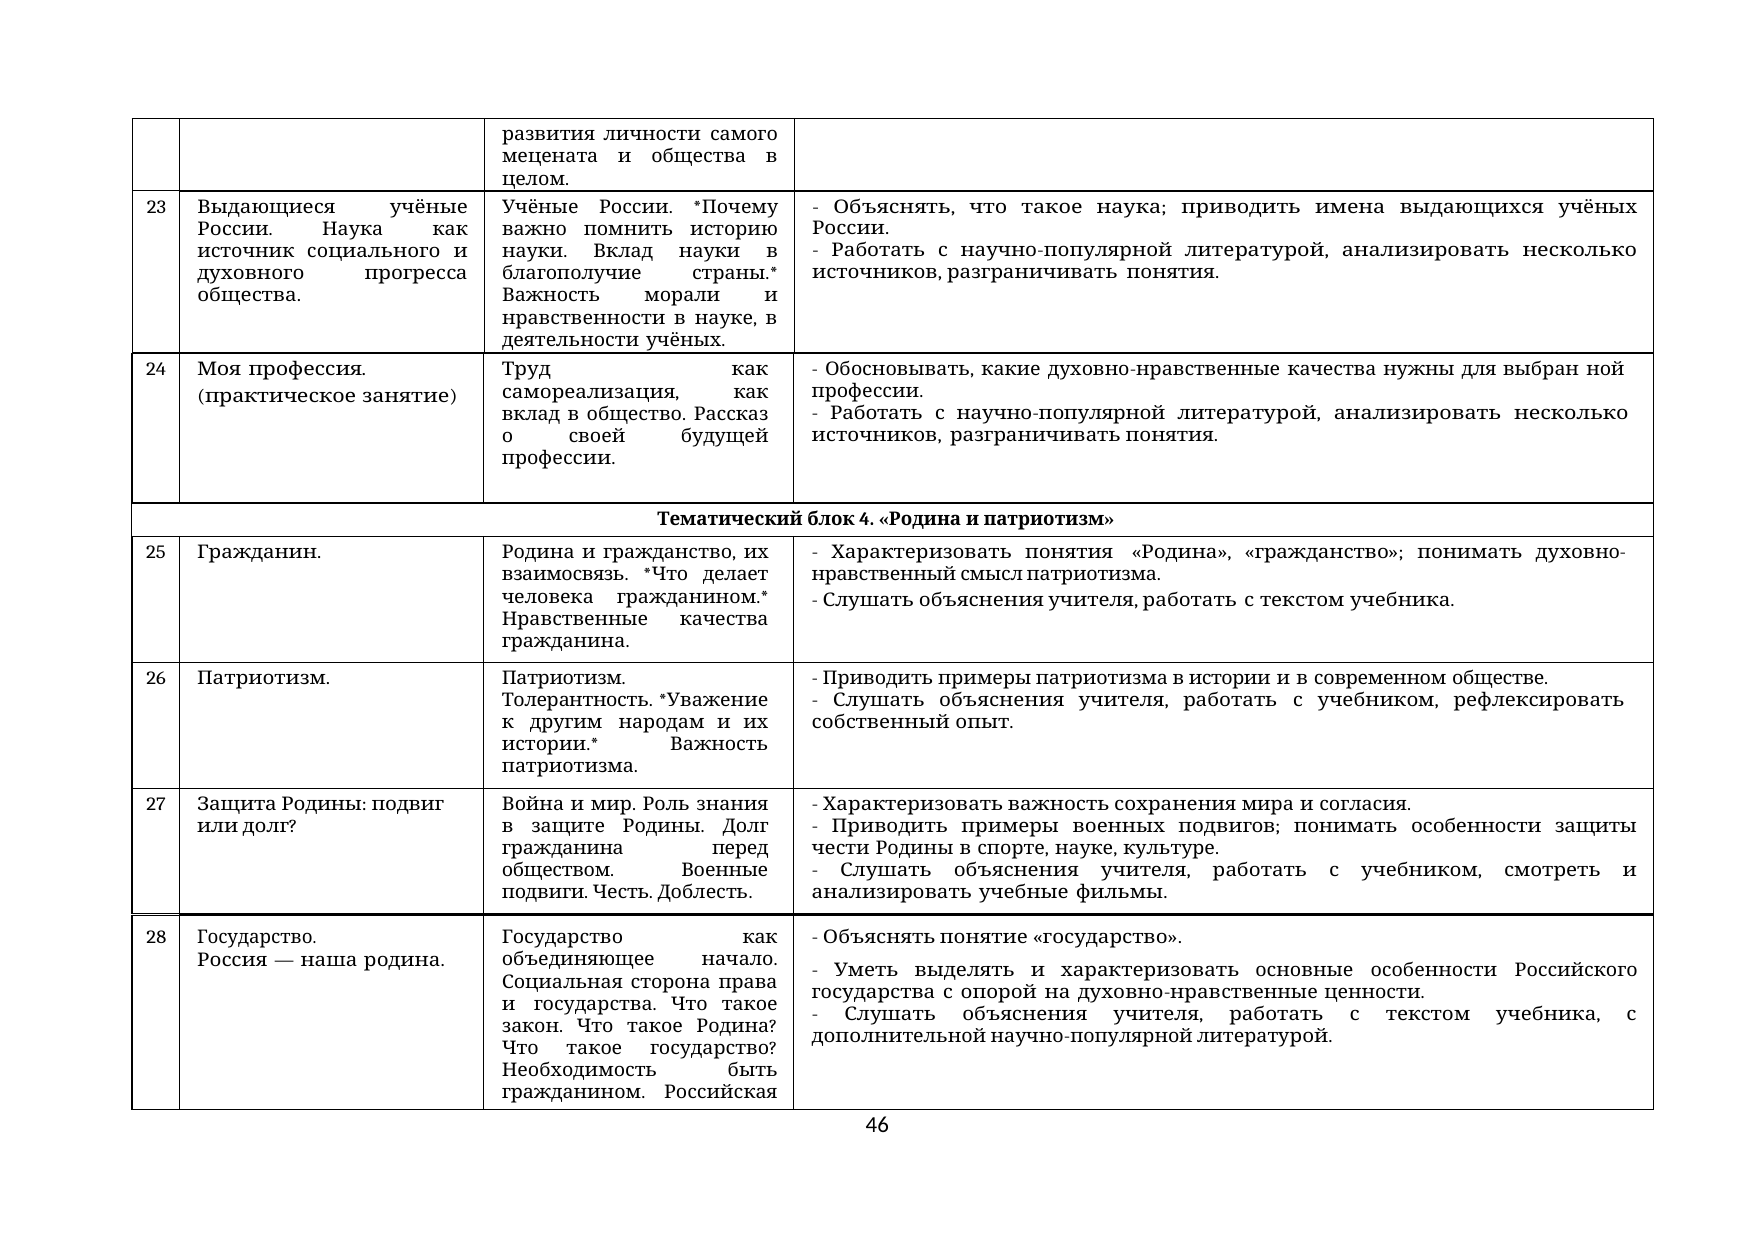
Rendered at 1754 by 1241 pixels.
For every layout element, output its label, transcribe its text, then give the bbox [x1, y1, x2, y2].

table_cell 23 [133, 191, 179, 352]
table_cell Война и мир. Роль знания в защите Родины. Долг гражданина перед обществом. Военные подвиги. Честь. Доблесть. [484, 789, 793, 913]
table_cell 26 [133, 663, 179, 787]
table_cell Выдающиеся учёные России. Наука как источник социального и духовного прогресса общества. [180, 192, 484, 352]
table_cell Учёные России. *Почему важно помнить историю науки. Вклад науки в благополучие страны.* Важность морали и нравственности в науке, в деятельности учёных. [485, 192, 794, 352]
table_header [484, 916, 793, 1109]
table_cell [795, 119, 1653, 190]
table_cell - Объяснять, что такое наука; приводить имена выдающихся учёных России. - Работать с научно-популярной литературой, анализировать несколько источников, разграничивать понятия. [795, 192, 1653, 352]
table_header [180, 916, 483, 1109]
table_cell Патриотизм. [180, 663, 483, 787]
table_header 28 [133, 916, 179, 1109]
table_header Моя профессия. (практическое занятие) [180, 354, 483, 502]
table_cell Тематический блок 4. «Родина и патриотизм» [132, 504, 1653, 536]
table_cell Гражданин. [180, 537, 483, 662]
table_cell Патриотизм. Толерантность. *Уважение к другим народам и их истории.* Важность патриотизма. [484, 663, 793, 787]
table_cell - Характеризовать важность сохранения мира и согласия. - Приводить примеры военных подвигов; понимать особенности защиты чести Родины в спорте, науке, культуре. - Слушать объяснения учителя, работать с учебником, смотреть и анализировать учебные фильмы. [794, 789, 1653, 913]
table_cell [485, 119, 794, 190]
table_cell 27 [133, 789, 179, 913]
table_cell 25 [133, 537, 179, 662]
table_header - Обосновывать, какие духовно-нравственные качества нужны для выбран ной профессии. - Работать с научно-популярной литературой, анализировать несколько источников, разграничивать понятия. [794, 354, 1653, 502]
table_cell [180, 119, 484, 190]
table_header 24 [133, 354, 179, 502]
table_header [794, 916, 1653, 1109]
table_cell Родина и гражданство, их взаимосвязь. *Что делает человека гражданином.* Нравственные качества гражданина. [484, 537, 793, 662]
table_cell - Приводить примеры патриотизма в истории и в современном обществе. - Слушать объяснения учителя, работать с учебником, рефлексировать собственный опыт. [794, 663, 1653, 787]
table_cell 22 [133, 119, 179, 190]
table_header Труд как самореализация, как вклад в общество. Рассказ о своей будущей профессии. [484, 354, 793, 502]
table_cell Защита Родины: подвиг или долг? [180, 789, 483, 913]
table_cell - Характеризовать понятия «Родина», «гражданство»; понимать духовно-нравственный смысл патриотизма. - Слушать объяснения учителя, работать с текстом учебника. [794, 537, 1653, 662]
